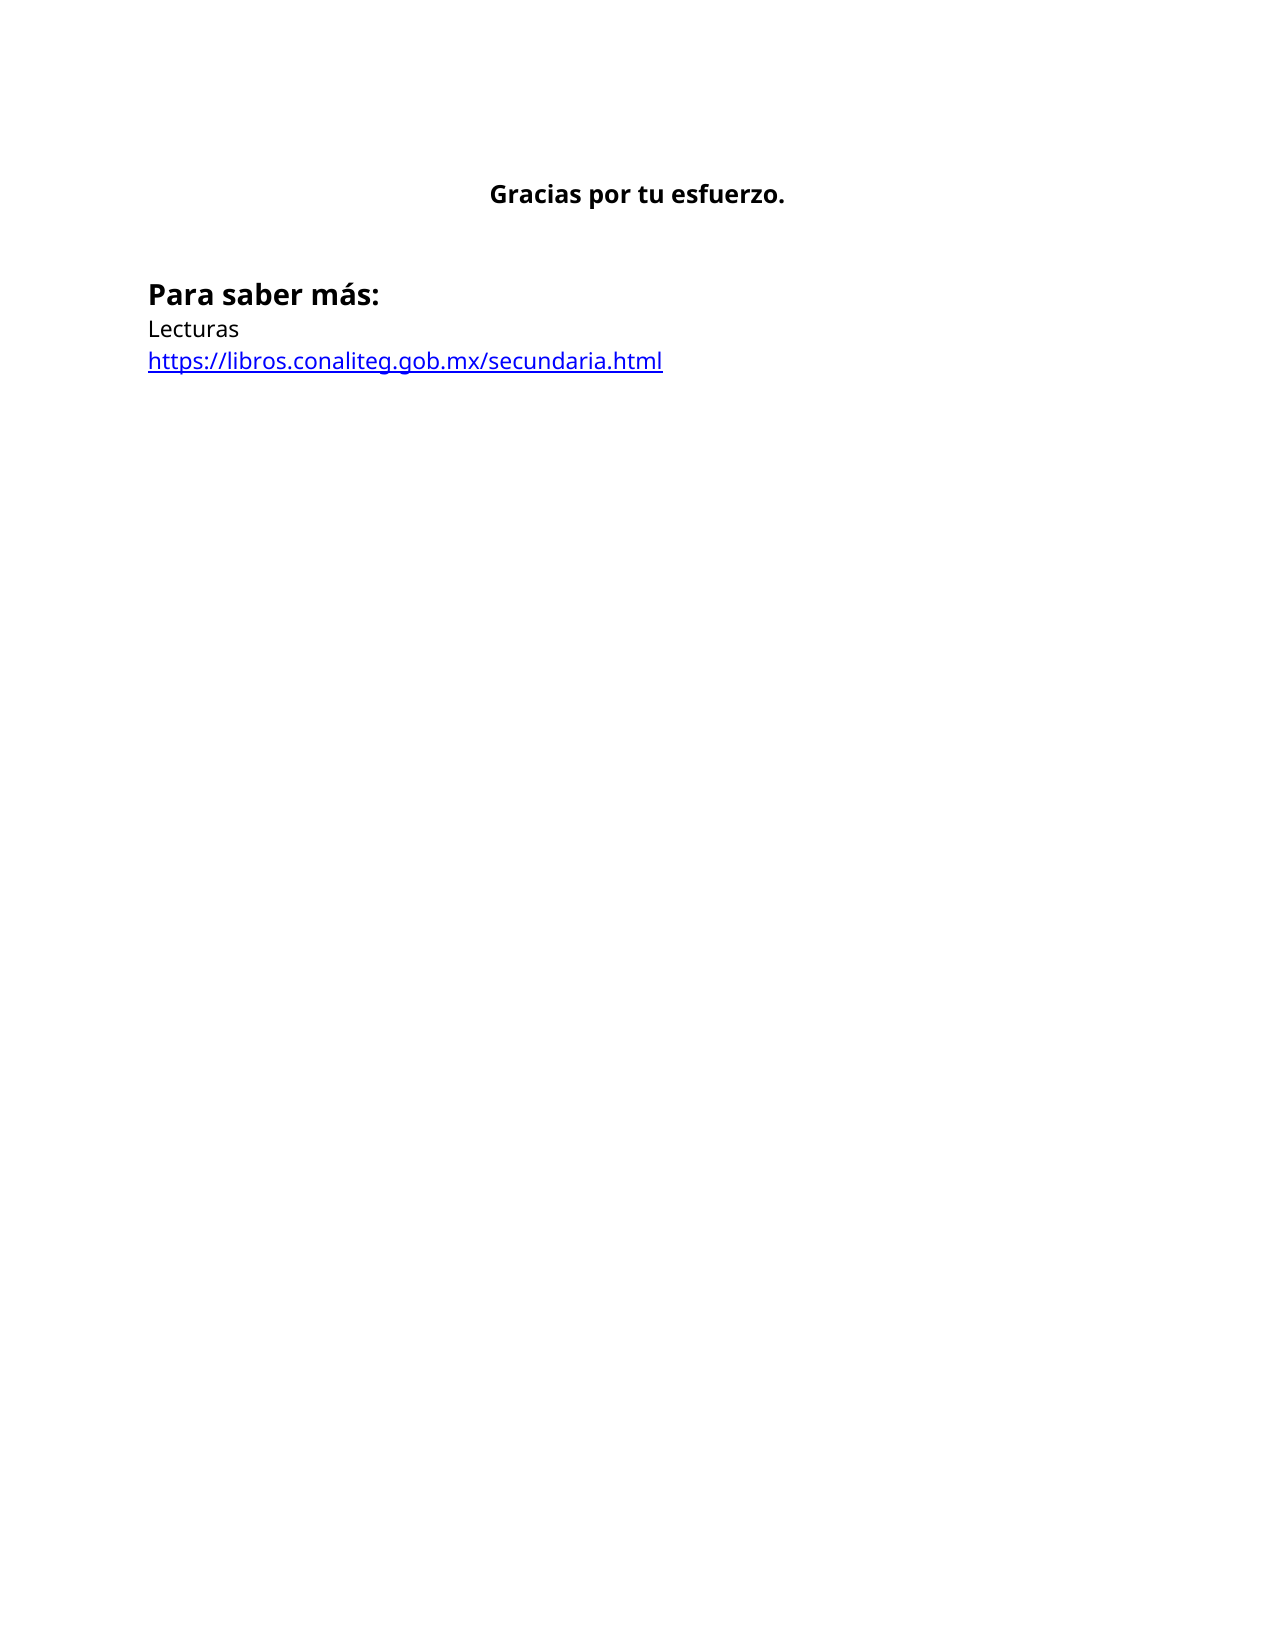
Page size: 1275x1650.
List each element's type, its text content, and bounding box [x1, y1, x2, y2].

text https://libros.conaliteg.gob.mx/secundaria.html [148, 345, 1127, 376]
text Lecturas [148, 313, 1127, 345]
text Para saber más: [148, 274, 1127, 313]
text Gracias por tu esfuerzo. [148, 177, 1127, 211]
